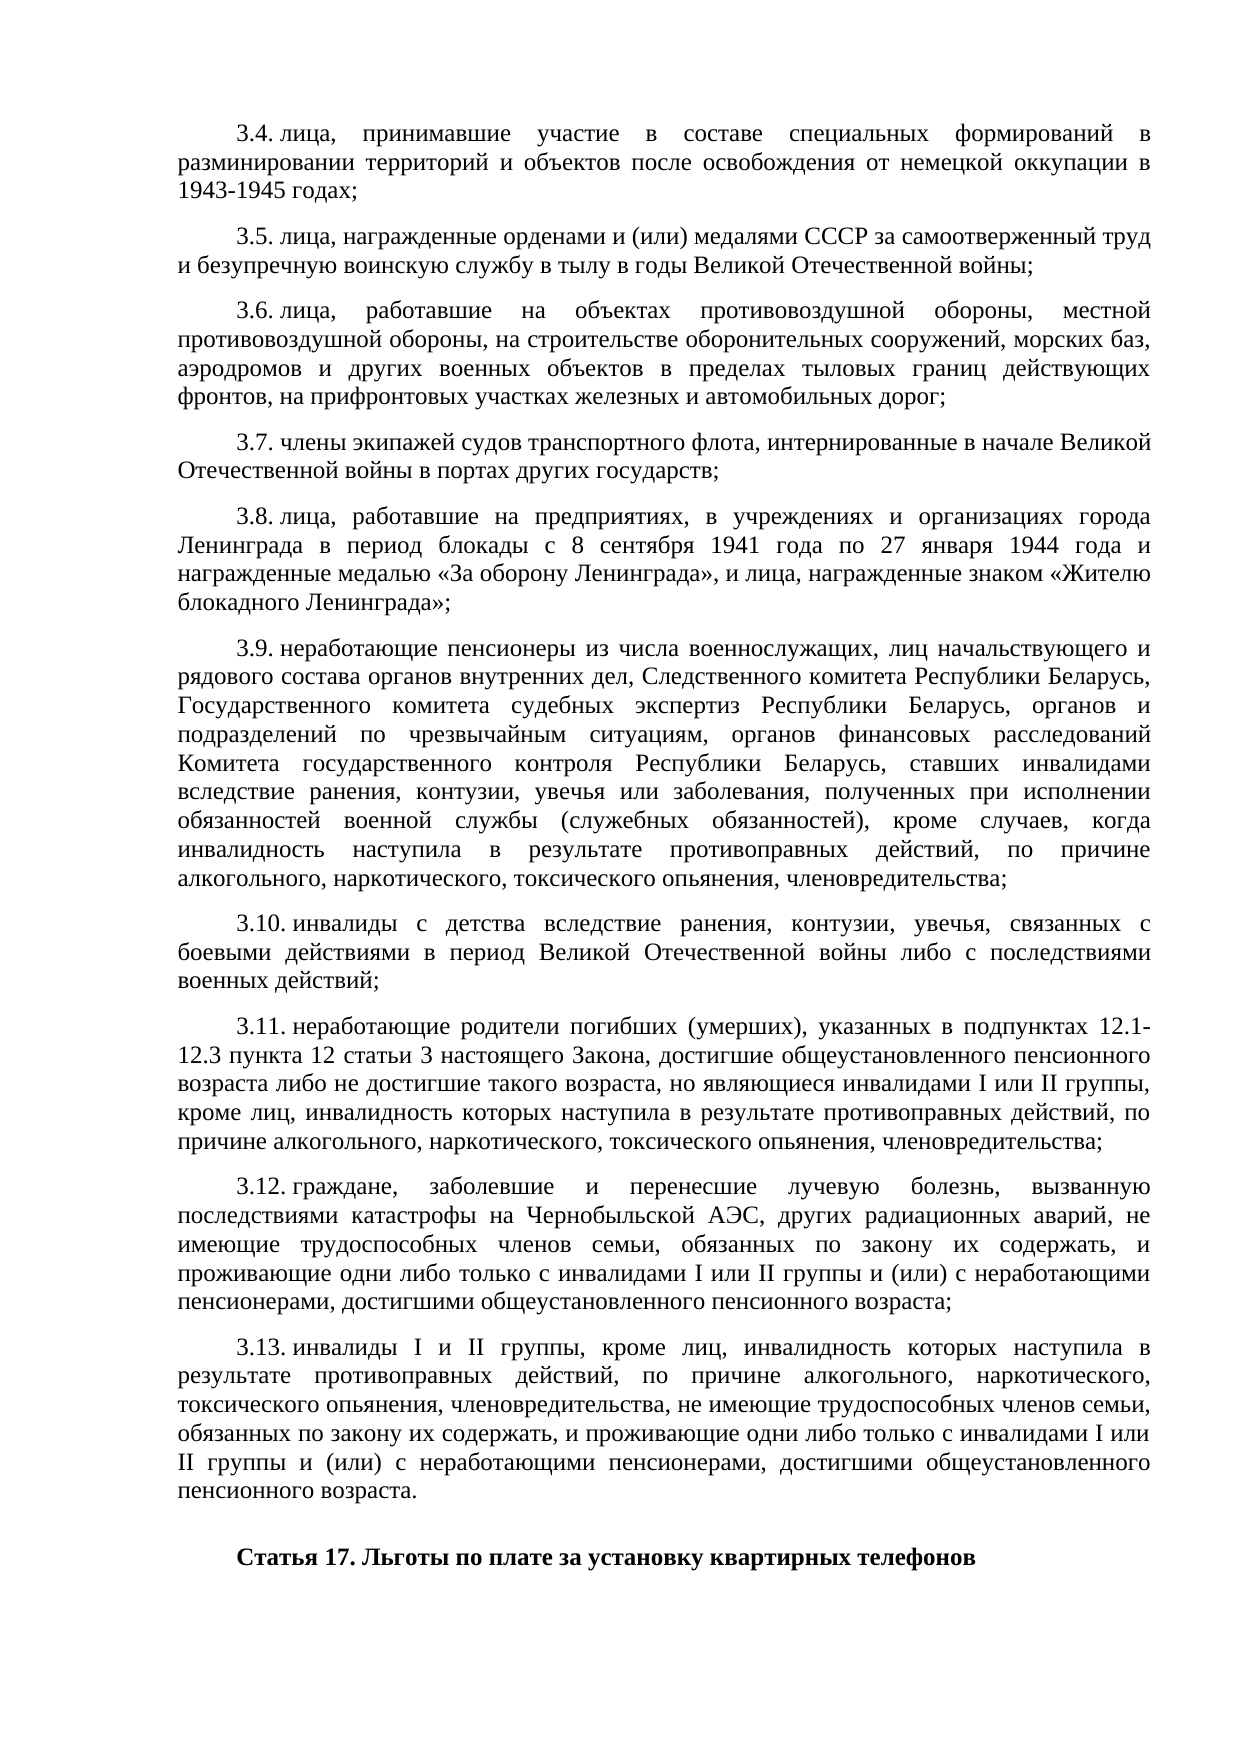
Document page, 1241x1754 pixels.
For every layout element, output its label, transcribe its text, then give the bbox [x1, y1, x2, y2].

text 3.10. инвалиды с детства вследствие ранения, контузии, увечья, связанных с боевыми действиями в период Великой Отечественной войны либо с последствиями военных действий; [177, 908, 1152, 994]
text 3.12. граждане, заболевшие и перенесшие лучевую болезнь, вызванную последствиями катастрофы на Чернобыльской АЭС, других радиационных аварий, не имеющие трудоспособных членов семьи, обязанных по закону их содержать, и проживающие одни либо только с инвалидами I или II группы и (или) с неработающими пенсионерами, достигшими общеустановленного пенсионного возраста; [177, 1171, 1152, 1315]
text Статья 17. Льготы по плате за установку квартирных телефонов [236, 1542, 1152, 1571]
text 3.13. инвалиды I и II группы, кроме лиц, инвалидность которых наступила в результате противоправных действий, по причине алкогольного, наркотического, токсического опьянения, членовредительства, не имеющие трудоспособных членов семьи, обязанных по закону их содержать, и проживающие одни либо только с инвалидами I или II группы и (или) с неработающими пенсионерами, достигшими общеустановленного пенсионного возраста. [177, 1332, 1152, 1504]
text 3.8. лица, работавшие на предприятиях, в учреждениях и организациях города Ленинграда в период блокады с 8 сентября 1941 года по 27 января 1944 года и награжденные медалью «За оборону Ленинграда», и лица, награжденные знаком «Жителю блокадного Ленинграда»; [177, 501, 1152, 616]
text 3.6. лица, работавшие на объектах противовоздушной обороны, местной противовоздушной обороны, на строительстве оборонительных сооружений, морских баз, аэродромов и других военных объектов в пределах тыловых границ действующих фронтов, на прифронтовых участках железных и автомобильных дорог; [177, 295, 1152, 410]
text 3.5. лица, награжденные орденами и (или) медалями СССР за самоотверженный труд и безупречную воинскую службу в тылу в годы Великой Отечественной войны; [177, 221, 1152, 278]
text 3.4. лица, принимавшие участие в составе специальных формирований в разминировании территорий и объектов после освобождения от немецкой оккупации в 1943-1945 годах; [177, 118, 1152, 204]
text 3.7. члены экипажей судов транспортного флота, интернированные в начале Великой Отечественной войны в портах других государств; [177, 427, 1152, 484]
text 3.9. неработающие пенсионеры из числа военнослужащих, лиц начальствующего и рядового состава органов внутренних дел, Следственного комитета Республики Беларусь, Государственного комитета судебных экспертиз Республики Беларусь, органов и подразделений по чрезвычайным ситуациям, органов финансовых расследований Комитета государственного контроля Республики Беларусь, ставших инвалидами вследствие ранения, контузии, увечья или заболевания, полученных при исполнении обязанностей военной службы (служебных обязанностей), кроме случаев, когда инвалидность наступила в результате противоправных действий, по причине алкогольного, наркотического, токсического опьянения, членовредительства; [177, 633, 1152, 891]
text 3.11. неработающие родители погибших (умерших), указанных в подпунктах 12.1-12.3 пункта 12 статьи 3 настоящего Закона, достигшие общеустановленного пенсионного возраста либо не достигшие такого возраста, но являющиеся инвалидами I или II группы, кроме лиц, инвалидность которых наступила в результате противоправных действий, по причине алкогольного, наркотического, токсического опьянения, членовредительства; [177, 1011, 1152, 1155]
